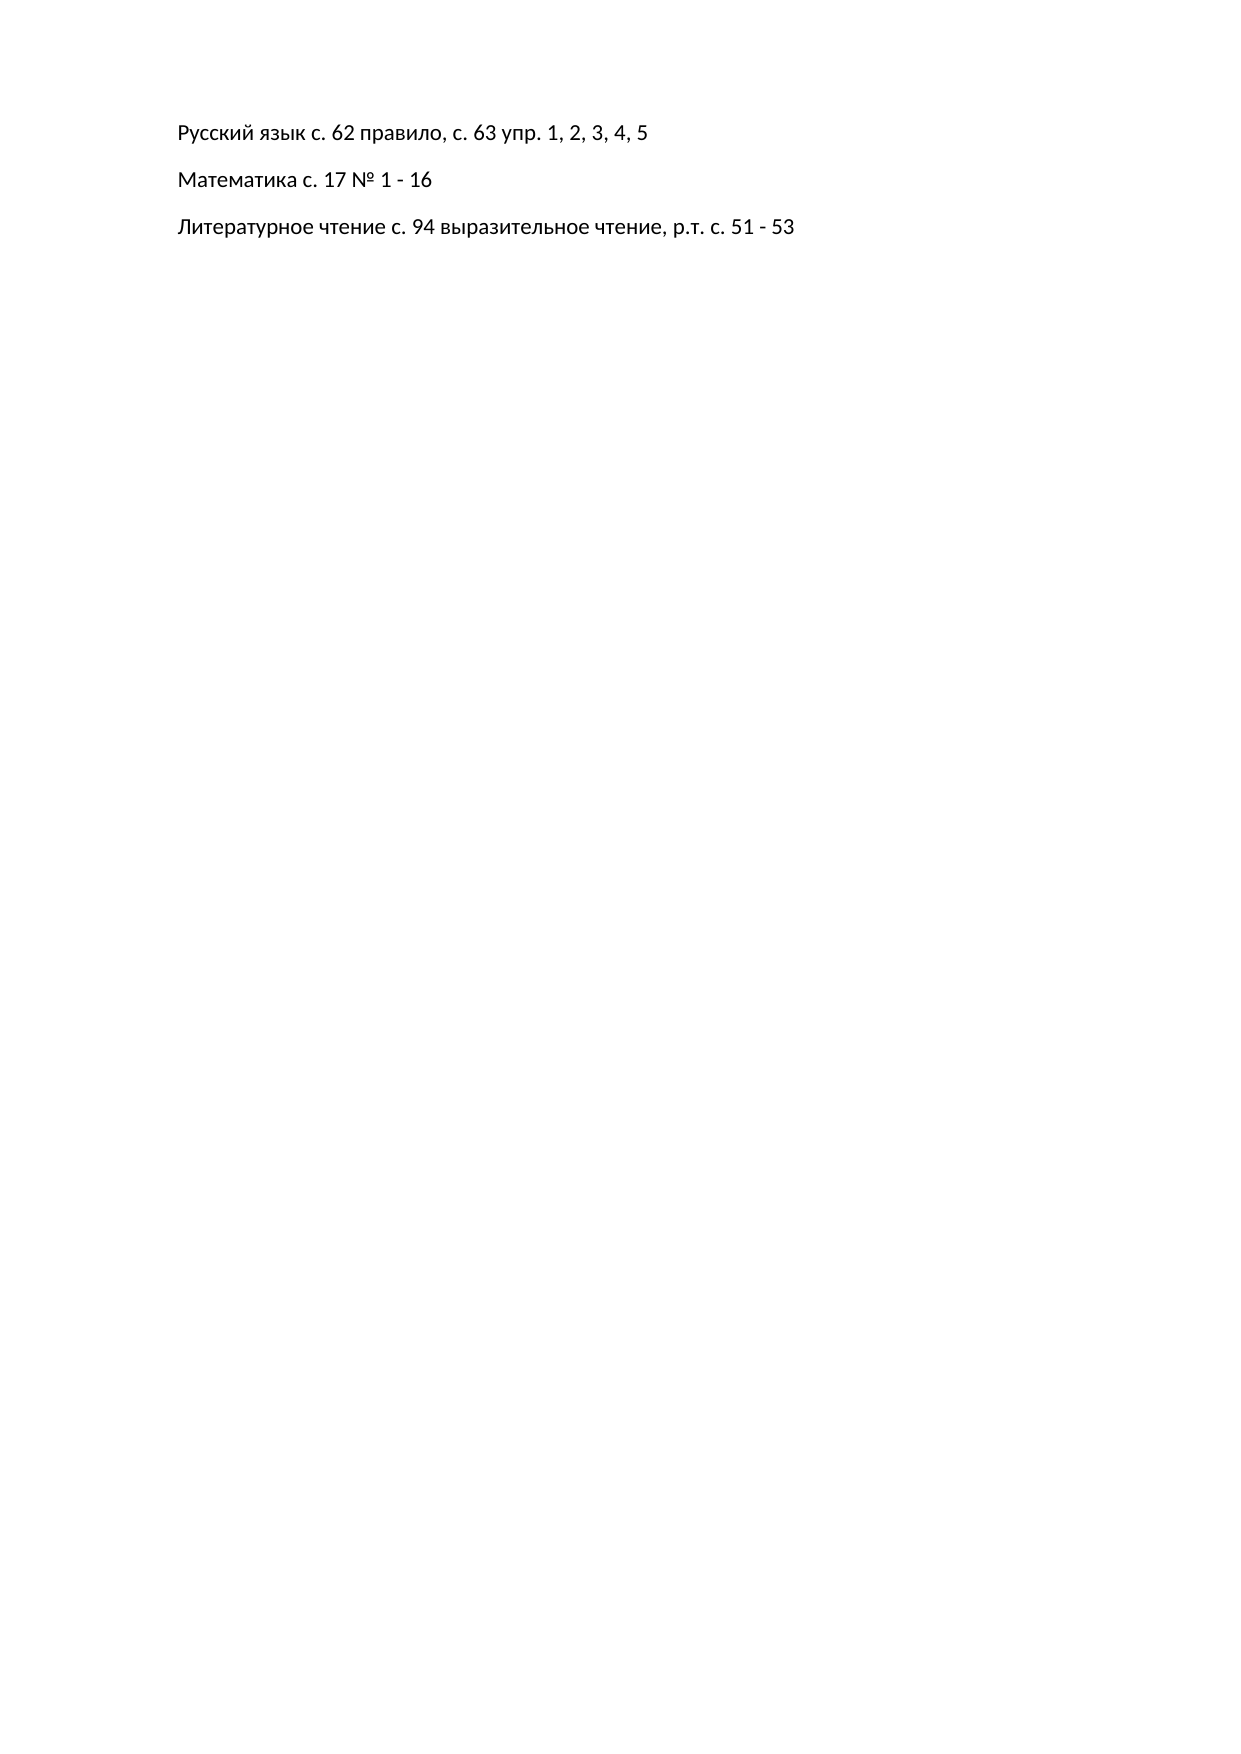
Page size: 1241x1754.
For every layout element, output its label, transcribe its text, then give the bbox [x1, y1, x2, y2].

text Математика с. 17 № 1 - 16 [177, 165, 1152, 193]
text Литературное чтение с. 94 выразительное чтение, р.т. с. 51 - 53 [177, 212, 1152, 240]
text Русский язык с. 62 правило, с. 63 упр. 1, 2, 3, 4, 5 [177, 118, 1152, 146]
